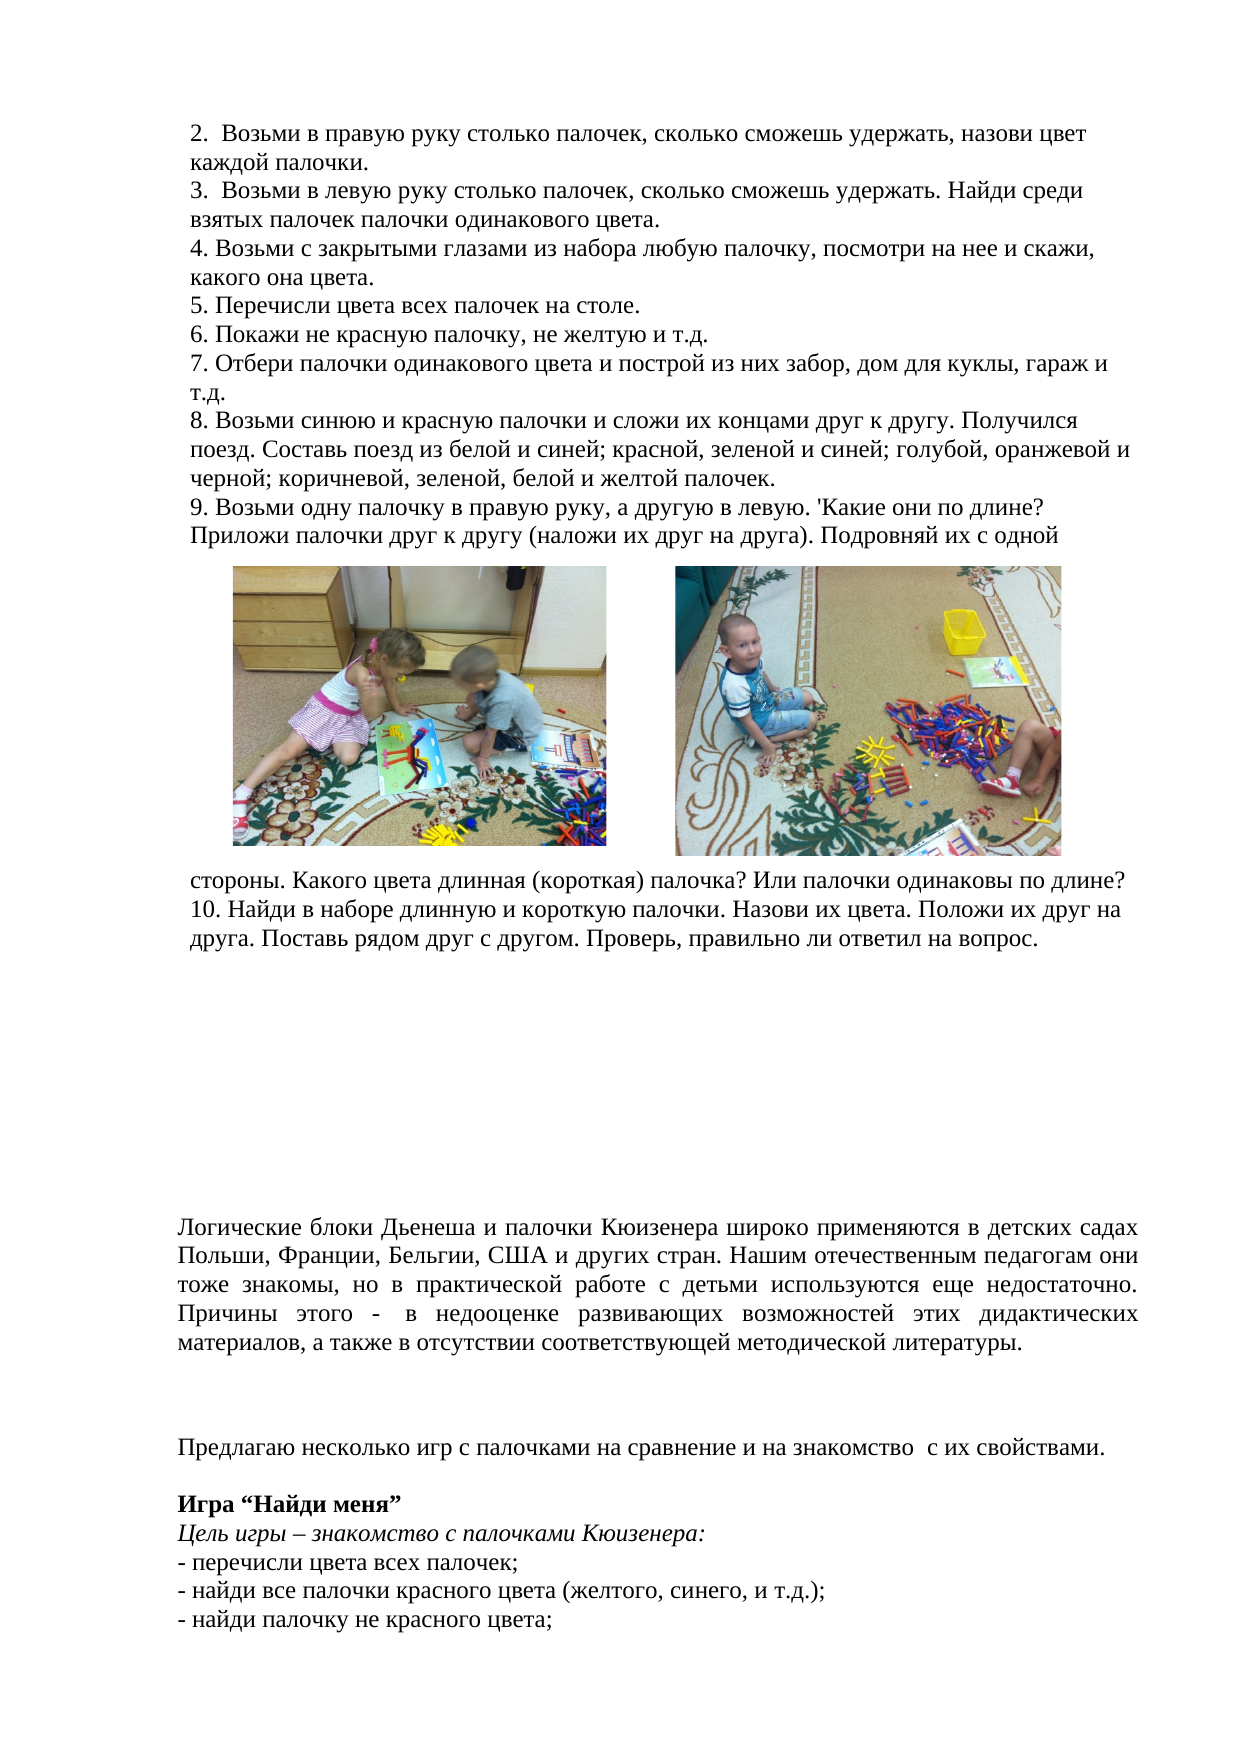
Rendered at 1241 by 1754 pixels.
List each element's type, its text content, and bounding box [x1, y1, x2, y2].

picture [231, 566, 607, 845]
text Предлагаю несколько игр с палочками на сравнение и на знакомство с их свойствами. [177, 1432, 1152, 1460]
text Игра “Найди меня” [177, 1489, 1152, 1518]
text - найди все палочки красного цвета (желтого, синего, и т.д.); [177, 1575, 1152, 1604]
text - найди палочку не красного цвета; [177, 1604, 1152, 1633]
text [190, 118, 1139, 952]
text - перечисли цвета всех палочек; [177, 1547, 1152, 1575]
text Логические блоки Дьенеша и палочки Кюизенера широко применяются в детских садах Польши, Франции, Бельгии, США и других стран. Нашим отечественным педагогам они тоже знакомы, но в практической работе с детьми используются еще недостаточно. Причины этого - в недооценке развивающих возможностей этих дидактических материалов, а также в отсутствии соответствующей методической литературы. [177, 1212, 1139, 1356]
text Цель игры – знакомство с палочками Кюизенера: [177, 1518, 1152, 1547]
picture [673, 566, 1062, 854]
